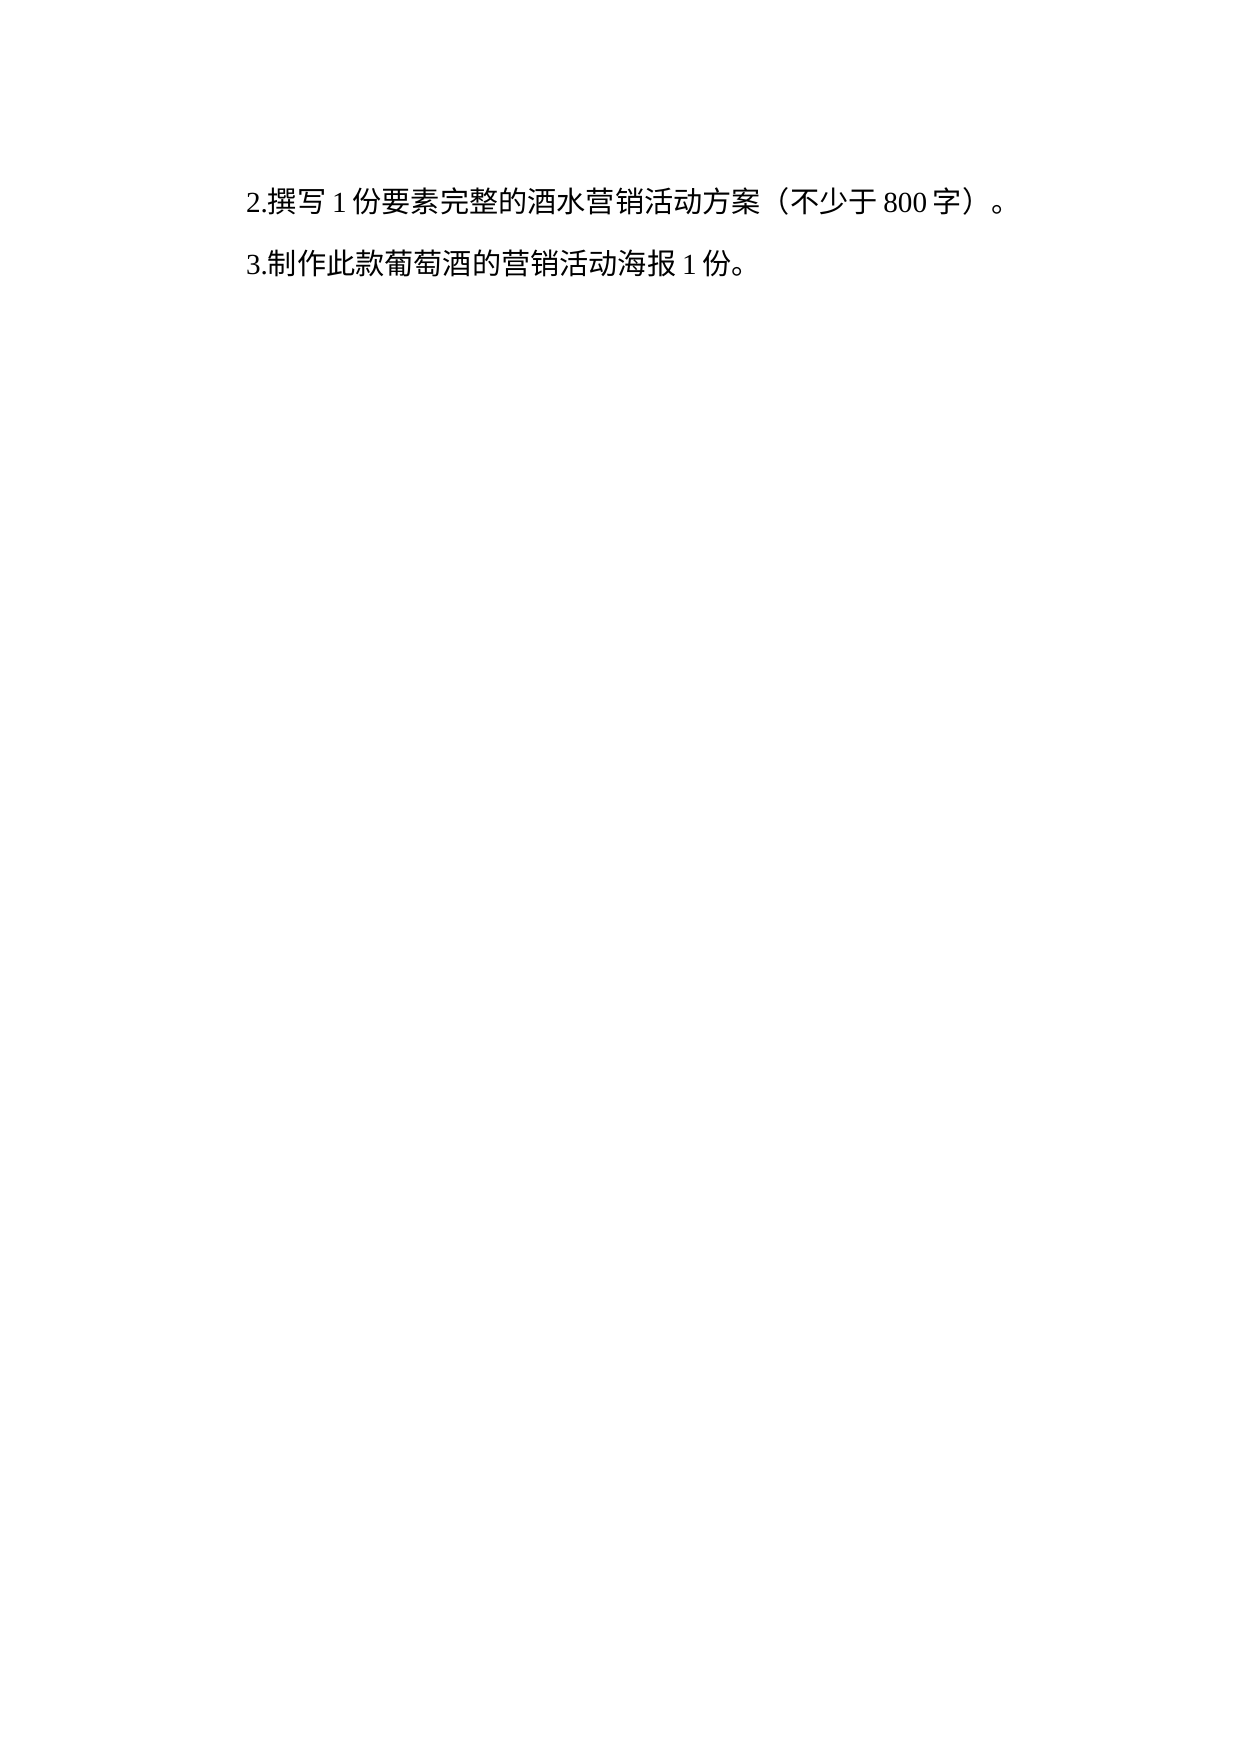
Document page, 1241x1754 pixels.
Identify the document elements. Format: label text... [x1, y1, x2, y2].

text 2.撰写1份要素完整的酒水营销活动方案（不少于800字）。 [187, 162, 1053, 224]
text 3.制作此款葡萄酒的营销活动海报1份。 [187, 224, 1053, 287]
